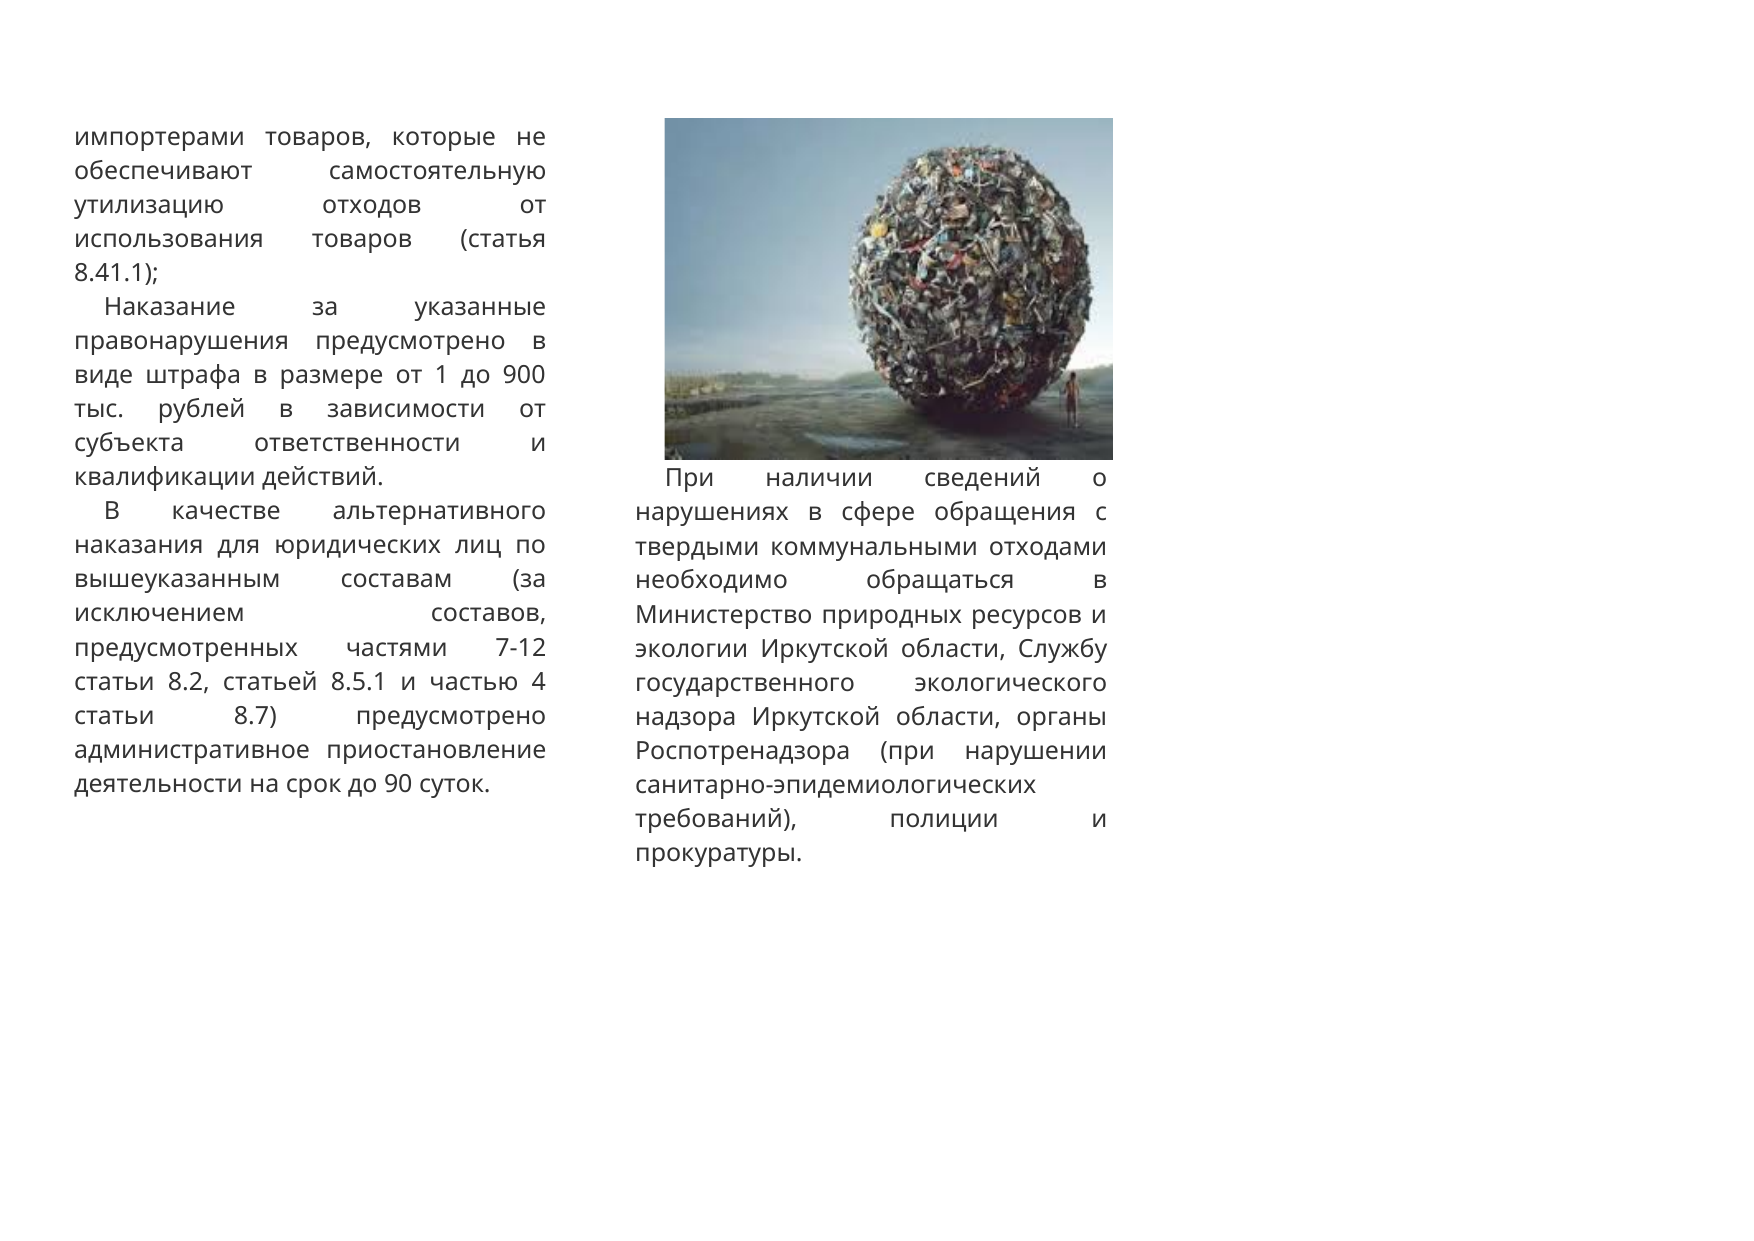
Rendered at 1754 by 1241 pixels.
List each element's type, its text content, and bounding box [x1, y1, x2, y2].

picture [664, 118, 1113, 460]
text В качестве альтернативного наказания для юридических лиц по вышеуказанным составам (за исключением составов, предусмотренных частями 7-12 статьи 8.2, статьей 8.5.1 и частью 4 статьи 8.7) предусмотрено административное приостановление деятельности на срок до 90 суток. [74, 493, 546, 799]
text При наличии сведений о нарушениях в сфере обращения с твердыми коммунальными отходами необходимо обращаться в Министерство природных ресурсов и экологии Иркутской области, Службу государственного экологического надзора Иркутской области, органы Роспотренадзора (при нарушении санитарно-эпидемиологических требований), полиции и прокуратуры. [635, 460, 1107, 869]
text Наказание за указанные правонарушения предусмотрено в виде штрафа в размере от 1 до 900 тыс. рублей в зависимости от субъекта ответственности и квалификации действий. [74, 288, 546, 493]
